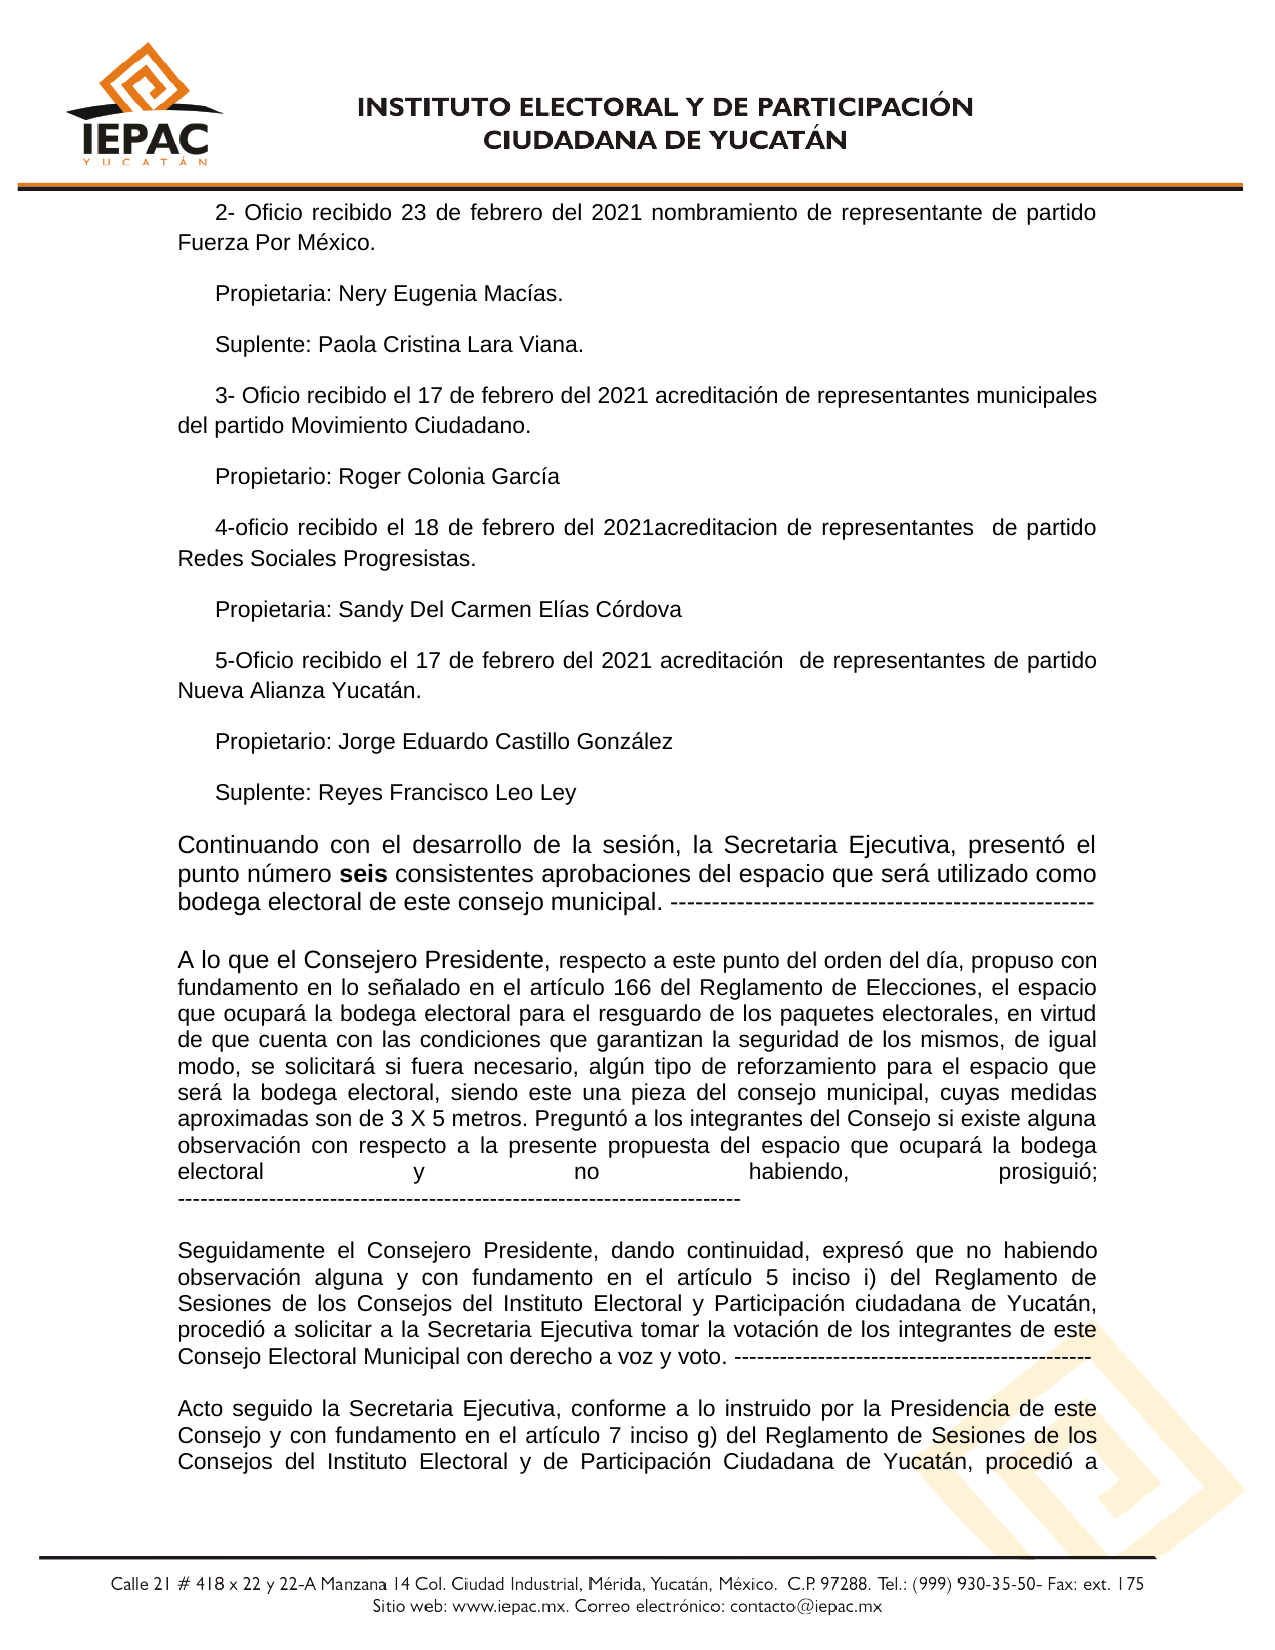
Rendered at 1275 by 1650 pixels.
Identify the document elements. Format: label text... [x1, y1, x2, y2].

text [177, 1395, 1098, 1474]
text Propietario: Roger Colonia García [177, 463, 1098, 489]
text 5-Oficio recibido el 17 de febrero del 2021 acreditación de representantes de partido Nueva Alianza Yucatán. [177, 647, 1098, 703]
text 4-oficio recibido el 18 de febrero del 2021acreditacion de representantes de partido Redes Sociales Progresistas. [177, 514, 1098, 571]
text A lo que el Consejero Presidente, respecto a este punto del orden del día, propuso con fundamento en lo señalado en el artículo 166 del Reglamento de Elecciones, el espacio que ocupará la bodega electoral para el resguardo de los paquetes electorales, en virtud de que cuenta con las condiciones que garantizan la seguridad de los mismos, de igual modo, se solicitará si fuera necesario, algún tipo de reforzamiento para el espacio que será la bodega electoral, siendo este una pieza del consejo municipal, cuyas medidas aproximadas son de 3 X 5 metros. Preguntó a los integrantes del Consejo si existe alguna observación con respecto a la presente propuesta del espacio que ocupará la bodega electoral y no habiendo, prosiguió; -------------------------------------------------------------------------- [177, 945, 1098, 1211]
text Seguidamente el Consejero Presidente, dando continuidad, expresó que no habiendo observación alguna y con fundamento en el artículo 5 inciso i) del Reglamento de Sesiones de los Consejos del Instituto Electoral y Participación ciudadana de Yucatán, procedió a solicitar a la Secretaria Ejecutiva tomar la votación de los integrantes de este Consejo Electoral Municipal con derecho a voz y voto. ----------------------------------------------- [177, 1237, 1098, 1369]
text Suplente: Reyes Francisco Leo Ley [177, 779, 1098, 805]
text Propietaria: Sandy Del Carmen Elías Córdova [177, 596, 1098, 622]
text Propietario: Jorge Eduardo Castillo González [177, 728, 1098, 754]
text Suplente: Paola Cristina Lara Viana. [177, 331, 1098, 357]
text Continuando con el desarrollo de la sesión, la Secretaria Ejecutiva, presentó el punto número seis consistentes aprobaciones del espacio que será utilizado como bodega electoral de este consejo municipal. --------------------------------------------------- [177, 830, 1098, 916]
picture [17, 42, 1247, 1615]
text 3- Oficio recibido el 17 de febrero del 2021 acreditación de representantes municipales del partido Movimiento Ciudadano. [177, 382, 1098, 438]
text 2- Oficio recibido 23 de febrero del 2021 nombramiento de representante de partido Fuerza Por México. [177, 199, 1098, 255]
text Propietaria: Nery Eugenia Macías. [177, 280, 1098, 306]
